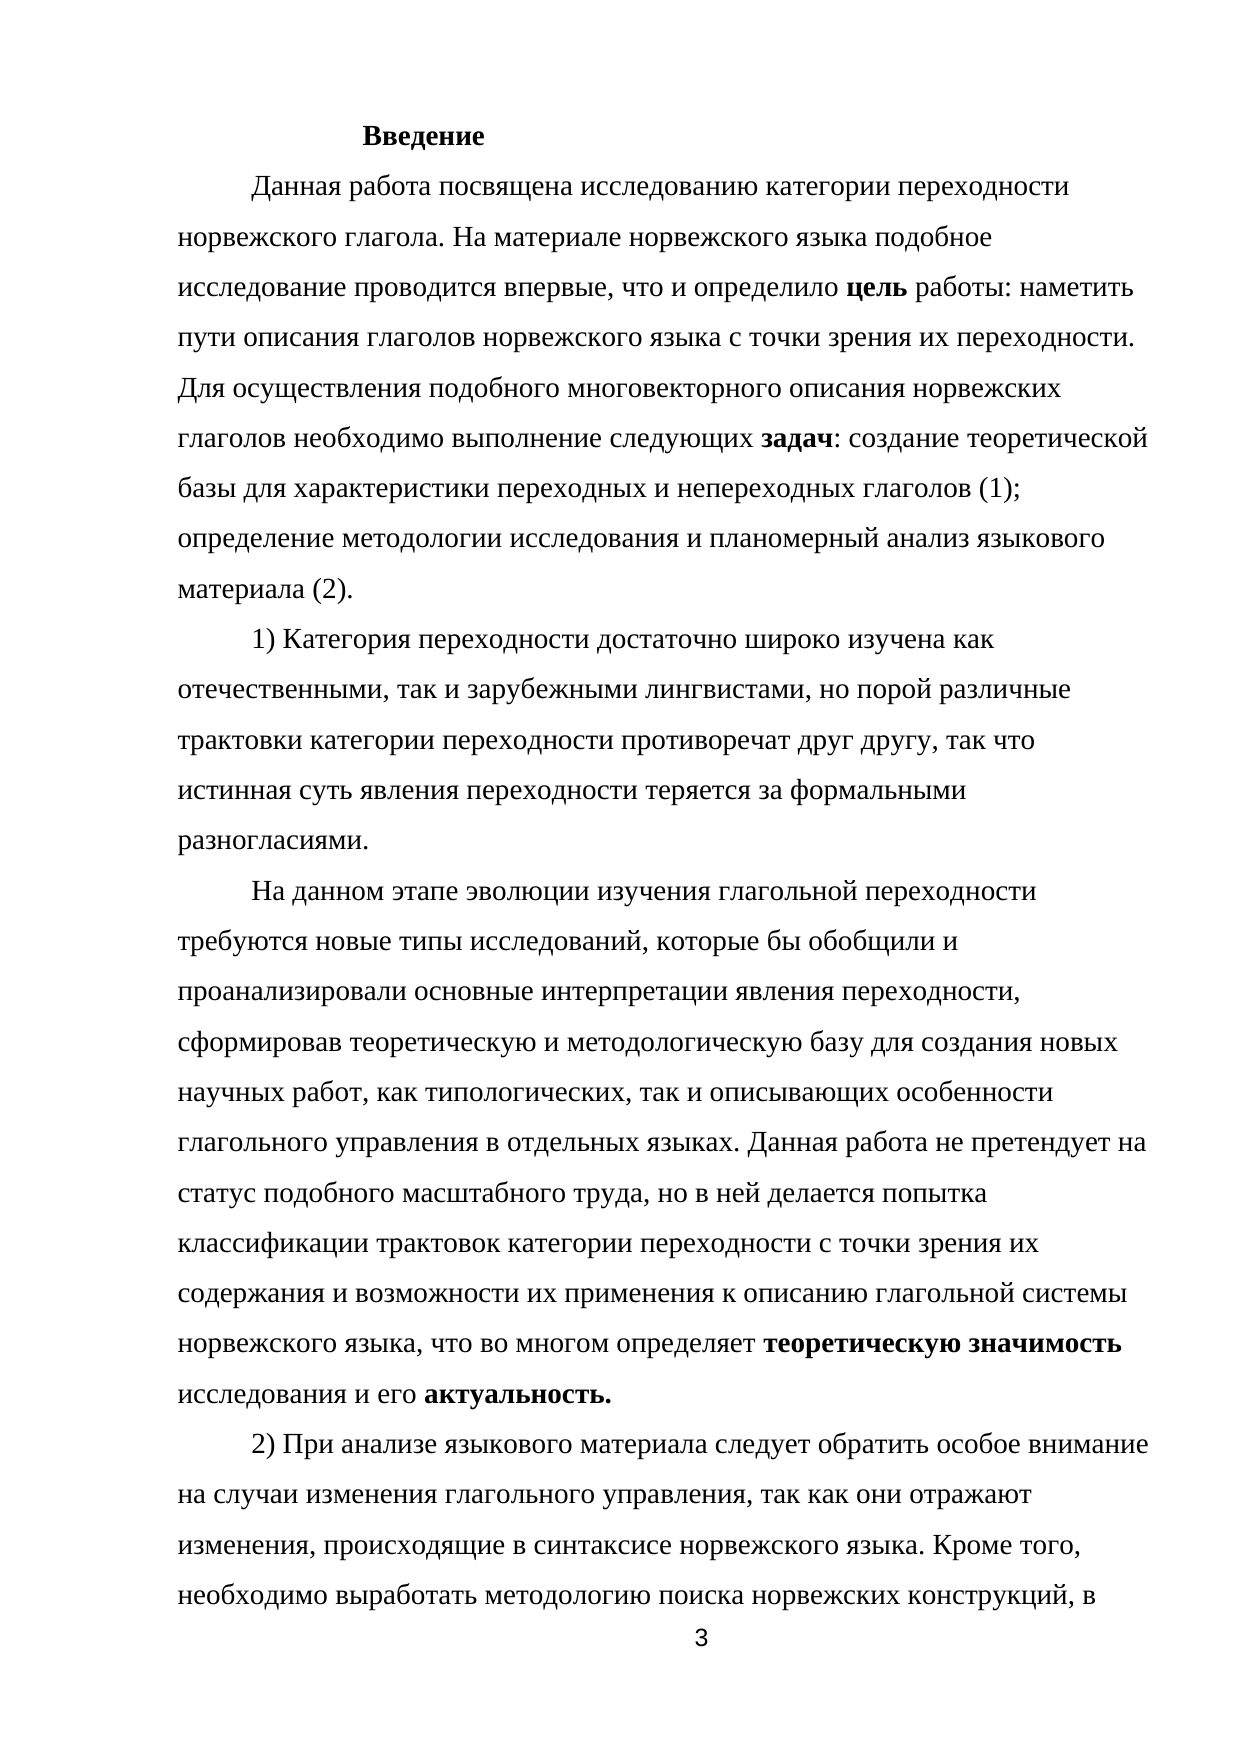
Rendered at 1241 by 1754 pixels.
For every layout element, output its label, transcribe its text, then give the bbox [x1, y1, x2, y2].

text 1) Категория переходности достаточно широко изучена как отечественными, так и зарубежными лингвистами, но порой различные трактовки категории переходности противоречат друг другу, так что истинная суть явления переходности теряется за формальными разногласиями. [177, 621, 1152, 856]
text Введение [288, 118, 1152, 152]
text На данном этапе эволюции изучения глагольной переходности требуются новые типы исследований, которые бы обобщили и проанализировали основные интерпретации явления переходности, сформировав теоретическую и методологическую базу для создания новых научных работ, как типологических, так и описывающих особенности глагольного управления в отдельных языках. Данная работа не претендует на статус подобного масштабного труда, но в ней делается попытка классификации трактовок категории переходности с точки зрения их содержания и возможности их применения к описанию глагольной системы норвежского языка, что во многом определяет теоретическую значимость исследования и его актуальность. [177, 873, 1152, 1409]
text Данная работа посвящена исследованию категории переходности норвежского глагола. На материале норвежского языка подобное исследование проводится впервые, что и определило цель работы: наметить пути описания глаголов норвежского языка с точки зрения их переходности. Для осуществления подобного многовекторного описания норвежских глаголов необходимо выполнение следующих задач: создание теоретической базы для характеристики переходных и непереходных глаголов (1); определение методологии исследования и планомерный анализ языкового материала (2). [177, 168, 1152, 604]
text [177, 1426, 1152, 1611]
